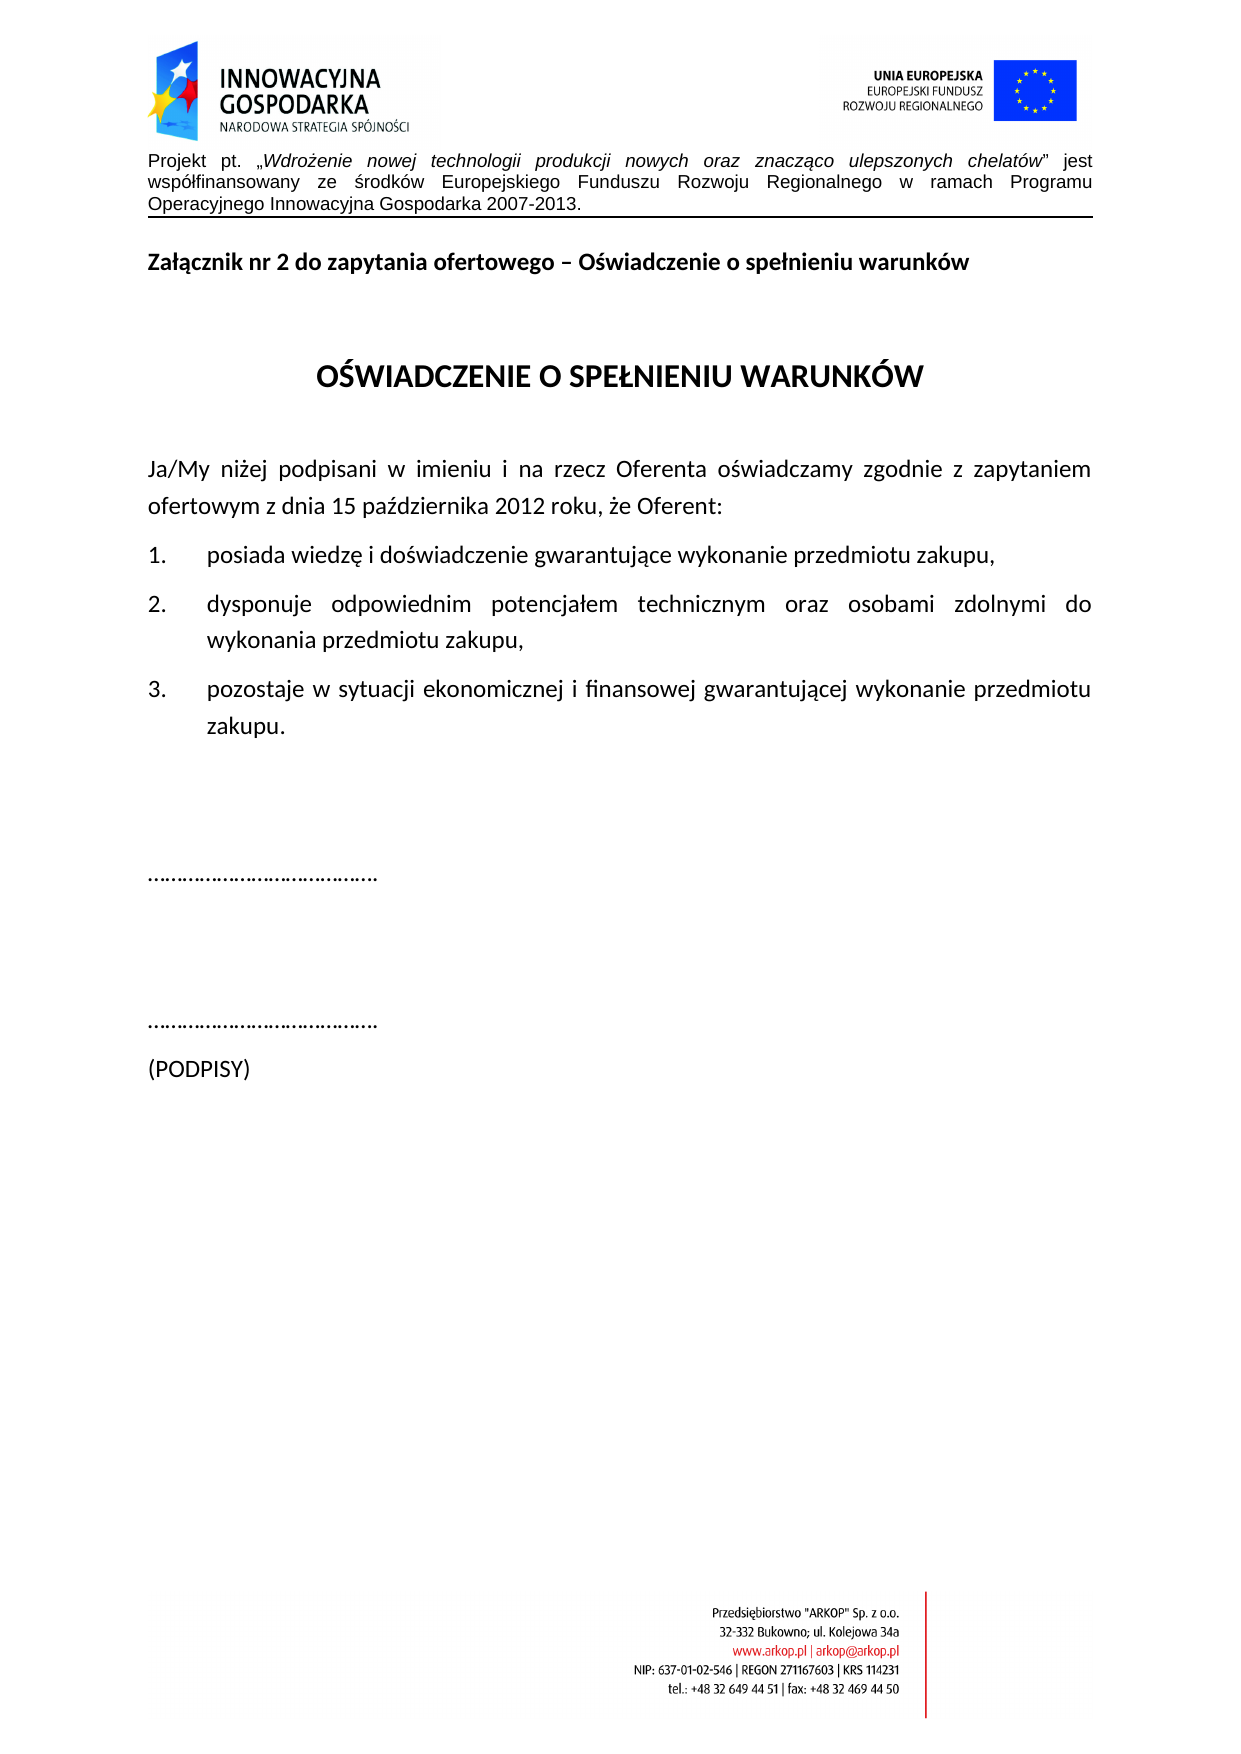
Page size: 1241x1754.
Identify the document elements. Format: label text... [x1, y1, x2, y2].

text Załącznik nr 2 do zapytania ofertowego – Oświadczenie o spełnieniu warunków [148, 246, 1093, 276]
list pozostaje w sytuacji ekonomicznej i finansowej gwarantującej wykonanie przedmiotu zakupu. [148, 673, 1093, 741]
picture [147, 35, 442, 150]
text (PODPISY) [148, 1053, 1093, 1084]
picture [147, 1591, 1093, 1719]
text OŚWIADCZENIE O SPEŁNIENIU WARUNKÓW [148, 356, 1093, 396]
list dysponuje odpowiednim potencjałem technicznym oraz osobami zdolnymi do wykonania przedmiotu zakupu, [148, 588, 1093, 655]
text Ja/My niżej podpisani w imieniu i na rzecz Oferenta oświadczamy zgodnie z zapytaniem ofertowym z dnia 15 października 2012 roku, że Oferent: [148, 453, 1093, 520]
picture [819, 35, 1093, 150]
text …………………………………. [148, 857, 1093, 888]
text …………………………………. [148, 1004, 1093, 1035]
list posiada wiedzę i doświadczenie gwarantujące wykonanie przedmiotu zakupu, [148, 539, 1093, 569]
